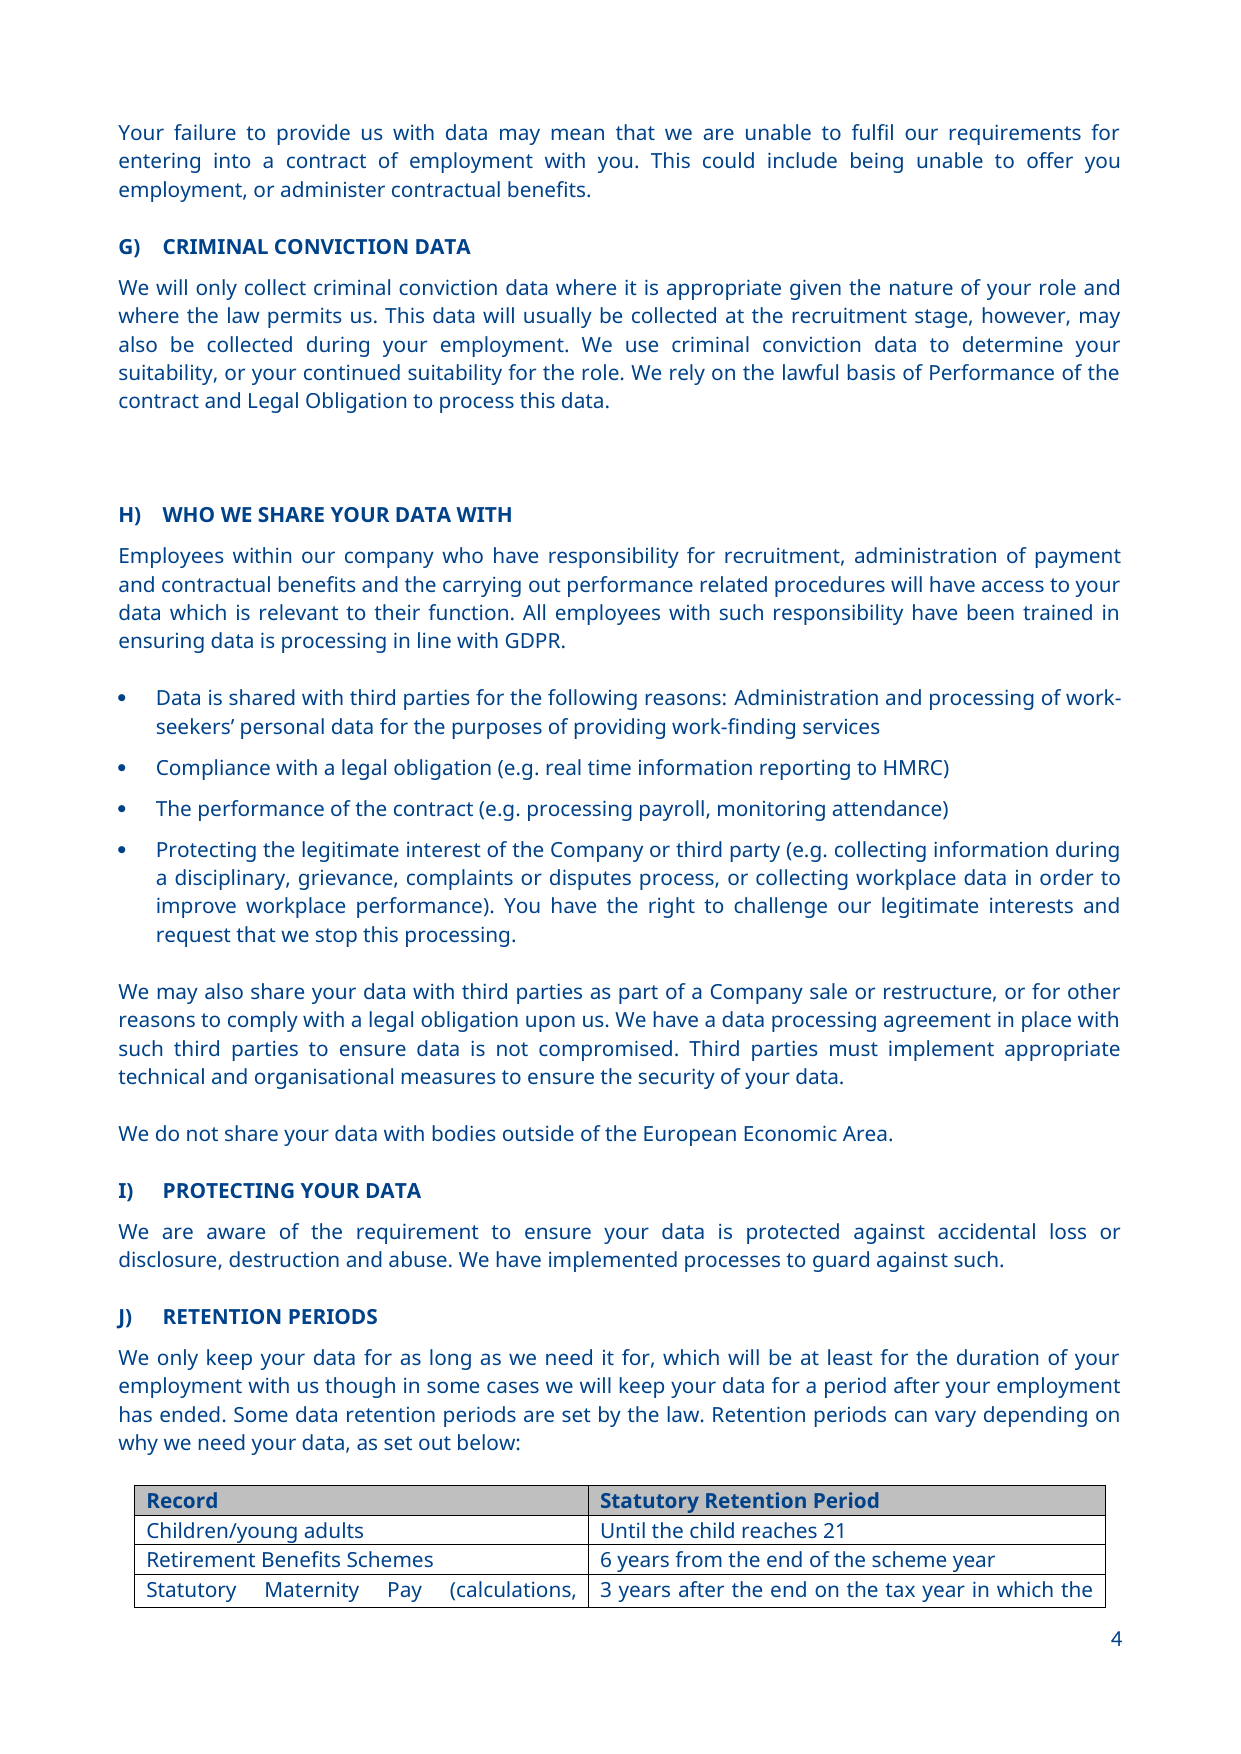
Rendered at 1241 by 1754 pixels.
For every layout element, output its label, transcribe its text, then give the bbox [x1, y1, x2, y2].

text We will only collect criminal conviction data where it is appropriate given the nature of your role and where the law permits us. This data will usually be collected at the recruitment stage, however, may also be collected during your employment. We use criminal conviction data to determine your suitability, or your continued suitability for the role. We rely on the lawful basis of Performance of the contract and Legal Obligation to process this data. [118, 273, 1122, 415]
list RETENTION PERIODS [118, 1302, 1122, 1331]
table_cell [589, 1575, 1105, 1607]
text We only keep your data for as long as we need it for, which will be at least for the duration of your employment with us though in some cases we will keep your data for a period after your employment has ended. Some data retention periods are set by the law. Retention periods can vary depending on why we need your data, as set out below: [118, 1343, 1122, 1457]
text We are aware of the requirement to ensure your data is protected against accidental loss or disclosure, destruction and abuse. We have implemented processes to guard against such. [118, 1217, 1122, 1274]
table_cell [135, 1575, 588, 1607]
table_header Record [135, 1486, 588, 1515]
list CRIMINAL CONVICTION DATA [118, 232, 1122, 260]
text Your failure to provide us with data may mean that we are unable to fulfil our requirements for entering into a contract of employment with you. This could include being unable to offer you employment, or administer contractual benefits. [118, 118, 1122, 203]
table_cell Children/young adults [135, 1516, 588, 1544]
list Data is shared with third parties for the following reasons: Administration and processing of work-seekers’ personal data for the purposes of providing work-finding services [118, 683, 1122, 740]
table_header Statutory Retention Period [589, 1486, 1105, 1515]
table_cell Until the child reaches 21 [589, 1516, 1105, 1544]
text Employees within our company who have responsibility for recruitment, administration of payment and contractual benefits and the carrying out performance related procedures will have access to your data which is relevant to their function. All employees with such responsibility have been trained in ensuring data is processing in line with GDPR. [118, 541, 1122, 655]
list WHO WE SHARE YOUR DATA WITH [118, 500, 1122, 529]
list The performance of the contract (e.g. processing payroll, monitoring attendance) [118, 794, 1122, 822]
list Compliance with a legal obligation (e.g. real time information reporting to HMRC) [118, 753, 1122, 781]
list Protecting the legitimate interest of the Company or third party (e.g. collecting information during a disciplinary, grievance, complaints or disputes process, or collecting workplace data in order to improve workplace performance). You have the right to challenge our legitimate interests and request that we stop this processing. [118, 835, 1122, 948]
text We do not share your data with bodies outside of the European Economic Area. [118, 1119, 1122, 1147]
table_cell Retirement Benefits Schemes [135, 1545, 588, 1574]
table_cell 6 years from the end of the scheme year [589, 1545, 1105, 1574]
text We may also share your data with third parties as part of a Company sale or restructure, or for other reasons to comply with a legal obligation upon us. We have a data processing agreement in place with such third parties to ensure data is not compromised. Third parties must implement appropriate technical and organisational measures to ensure the security of your data. [118, 977, 1122, 1091]
list PROTECTING YOUR DATA [118, 1176, 1122, 1204]
